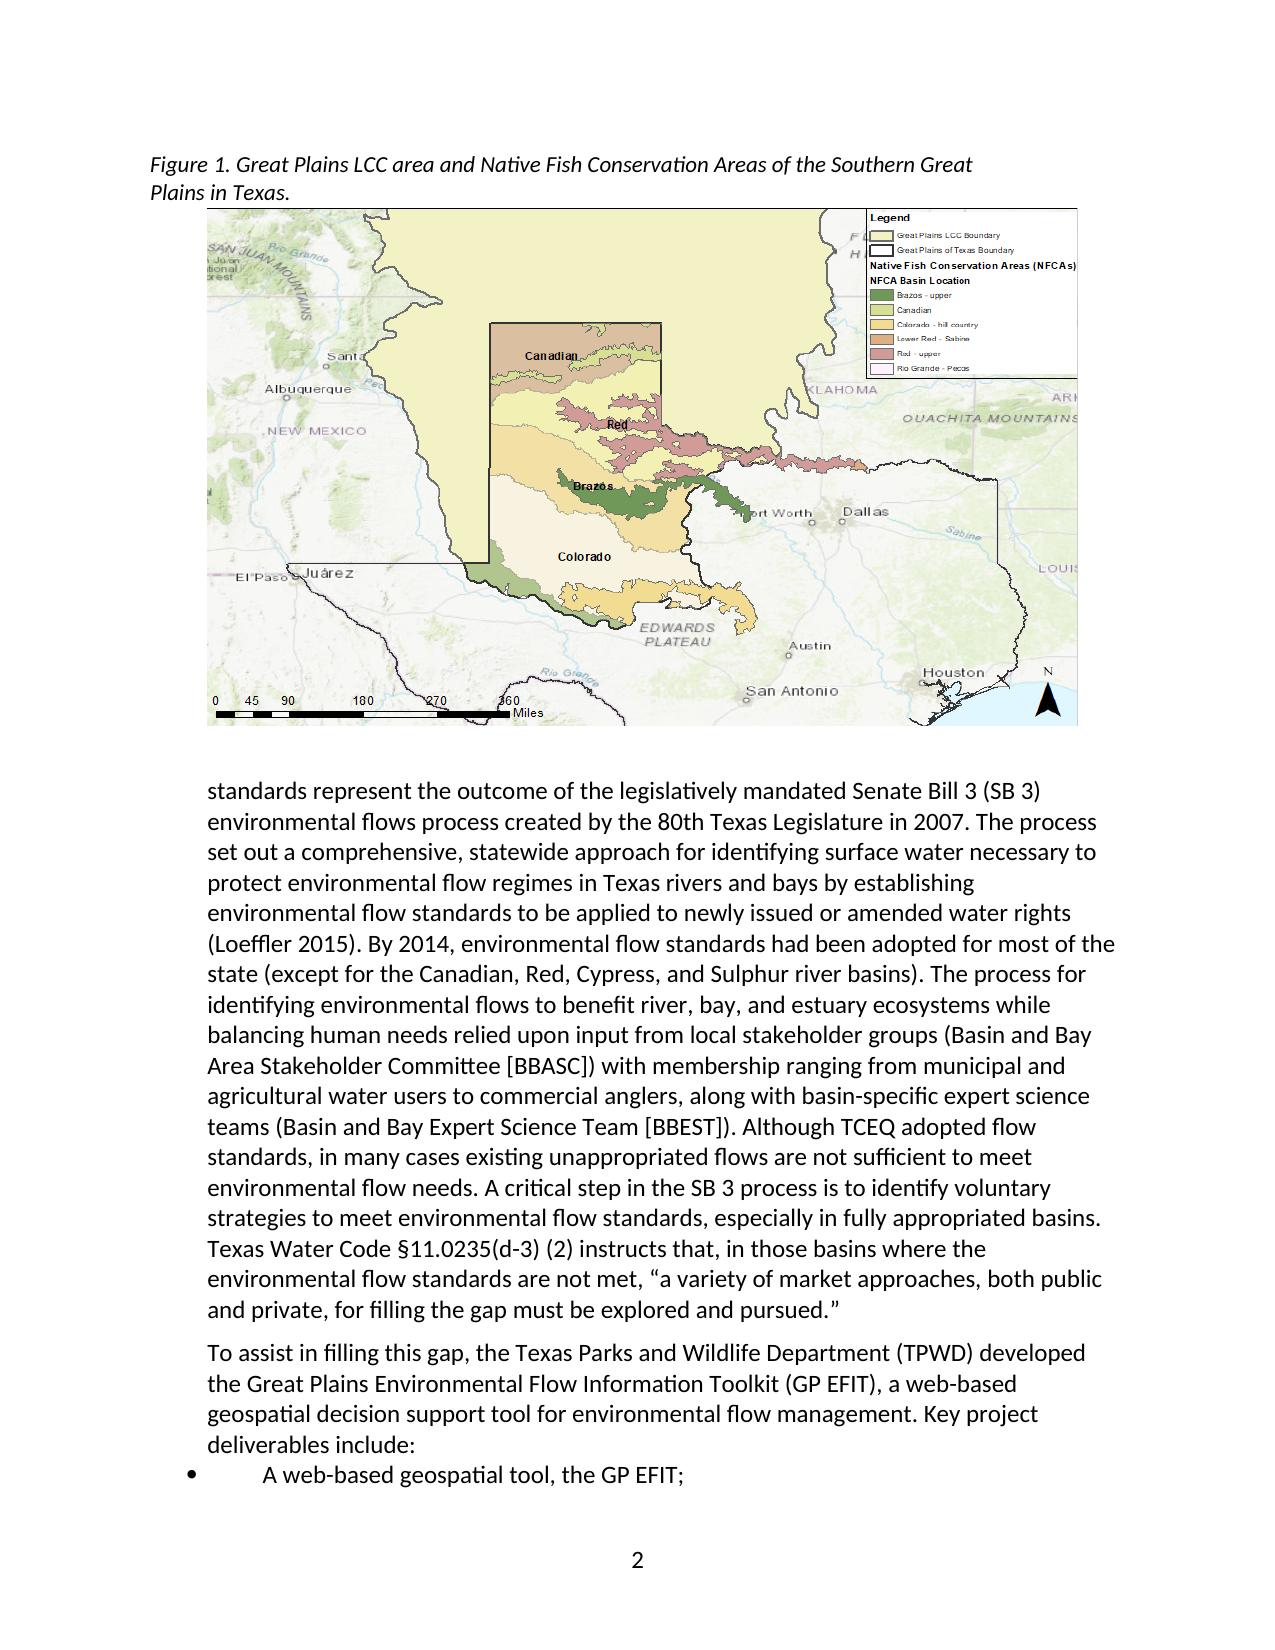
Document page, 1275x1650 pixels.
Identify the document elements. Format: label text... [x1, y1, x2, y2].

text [207, 150, 1125, 726]
list A web-based geospatial tool, the GP EFIT; [187, 1459, 1125, 1490]
picture [207, 207, 1078, 726]
text To assist in filling this gap, the Texas Parks and Wildlife Department (TPWD) developed the Great Plains Environmental Flow Information Toolkit (GP EFIT), a web-based geospatial decision support tool for environmental flow management. Key project deliverables include: [207, 1337, 1125, 1459]
text standards represent the outcome of the legislatively mandated Senate Bill 3 (SB 3) environmental flows process created by the 80th Texas Legislature in 2007. The process set out a comprehensive, statewide approach for identifying surface water necessary to protect environmental flow regimes in Texas rivers and bays by establishing environmental flow standards to be applied to newly issued or amended water rights (Loeffler 2015). By 2014, environmental flow standards had been adopted for most of the state (except for the Canadian, Red, Cypress, and Sulphur river basins). The process for identifying environmental flows to benefit river, bay, and estuary ecosystems while balancing human needs relied upon input from local stakeholder groups (Basin and Bay Area Stakeholder Committee [BBASC]) with membership ranging from municipal and agricultural water users to commercial anglers, along with basin-specific expert science teams (Basin and Bay Expert Science Team [BBEST]). Although TCEQ adopted flow standards, in many cases existing unappropriated flows are not sufficient to meet environmental flow needs. A critical step in the SB 3 process is to identify voluntary strategies to meet environmental flow standards, especially in fully appropriated basins. Texas Water Code §11.0235(d-3) (2) instructs that, in those basins where the environmental flow standards are not met, “a variety of market approaches, both public and private, for filling the gap must be explored and pursued.” [207, 775, 1125, 1325]
